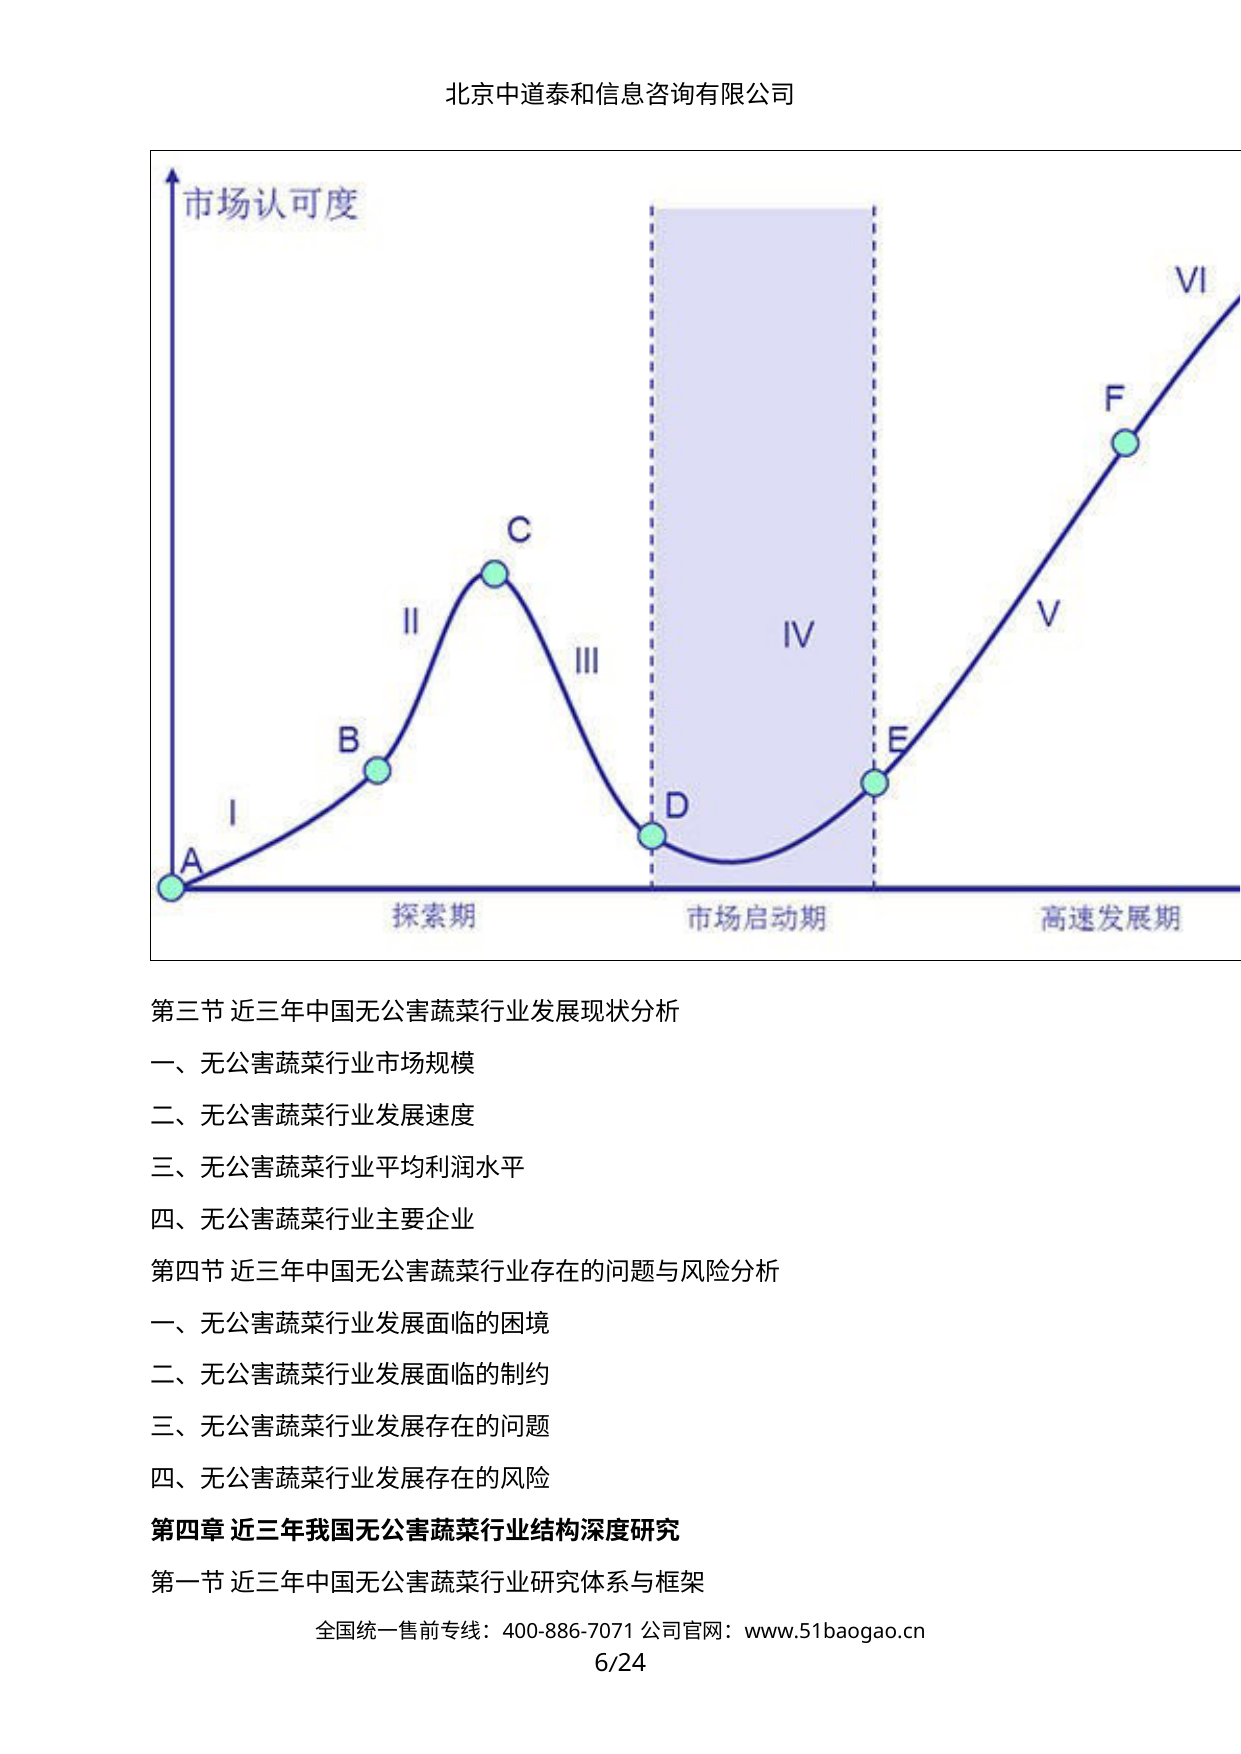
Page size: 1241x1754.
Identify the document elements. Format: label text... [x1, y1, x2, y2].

text 四、无公害蔬菜行业主要企业 [150, 1199, 1090, 1236]
text 三、无公害蔬菜行业发展存在的问题 [150, 1407, 1090, 1443]
text 第四节 近三年中国无公害蔬菜行业存在的问题与风险分析 [150, 1251, 1090, 1287]
text 一、无公害蔬菜行业市场规模 [150, 1044, 1090, 1080]
text 第四章 近三年我国无公害蔬菜行业结构深度研究 [150, 1511, 1090, 1547]
text 一、无公害蔬菜行业发展面临的困境 [150, 1303, 1090, 1339]
text 四、无公害蔬菜行业发展存在的风险 [150, 1459, 1090, 1495]
text 第一节 近三年中国无公害蔬菜行业研究体系与框架 [150, 1562, 1090, 1599]
text 二、无公害蔬菜行业发展面临的制约 [150, 1355, 1090, 1391]
text 二、无公害蔬菜行业发展速度 [150, 1096, 1090, 1132]
text 三、无公害蔬菜行业平均利润水平 [150, 1147, 1090, 1184]
picture [151, 151, 1241, 960]
text 第三节 近三年中国无公害蔬菜行业发展现状分析 [150, 992, 1090, 1028]
